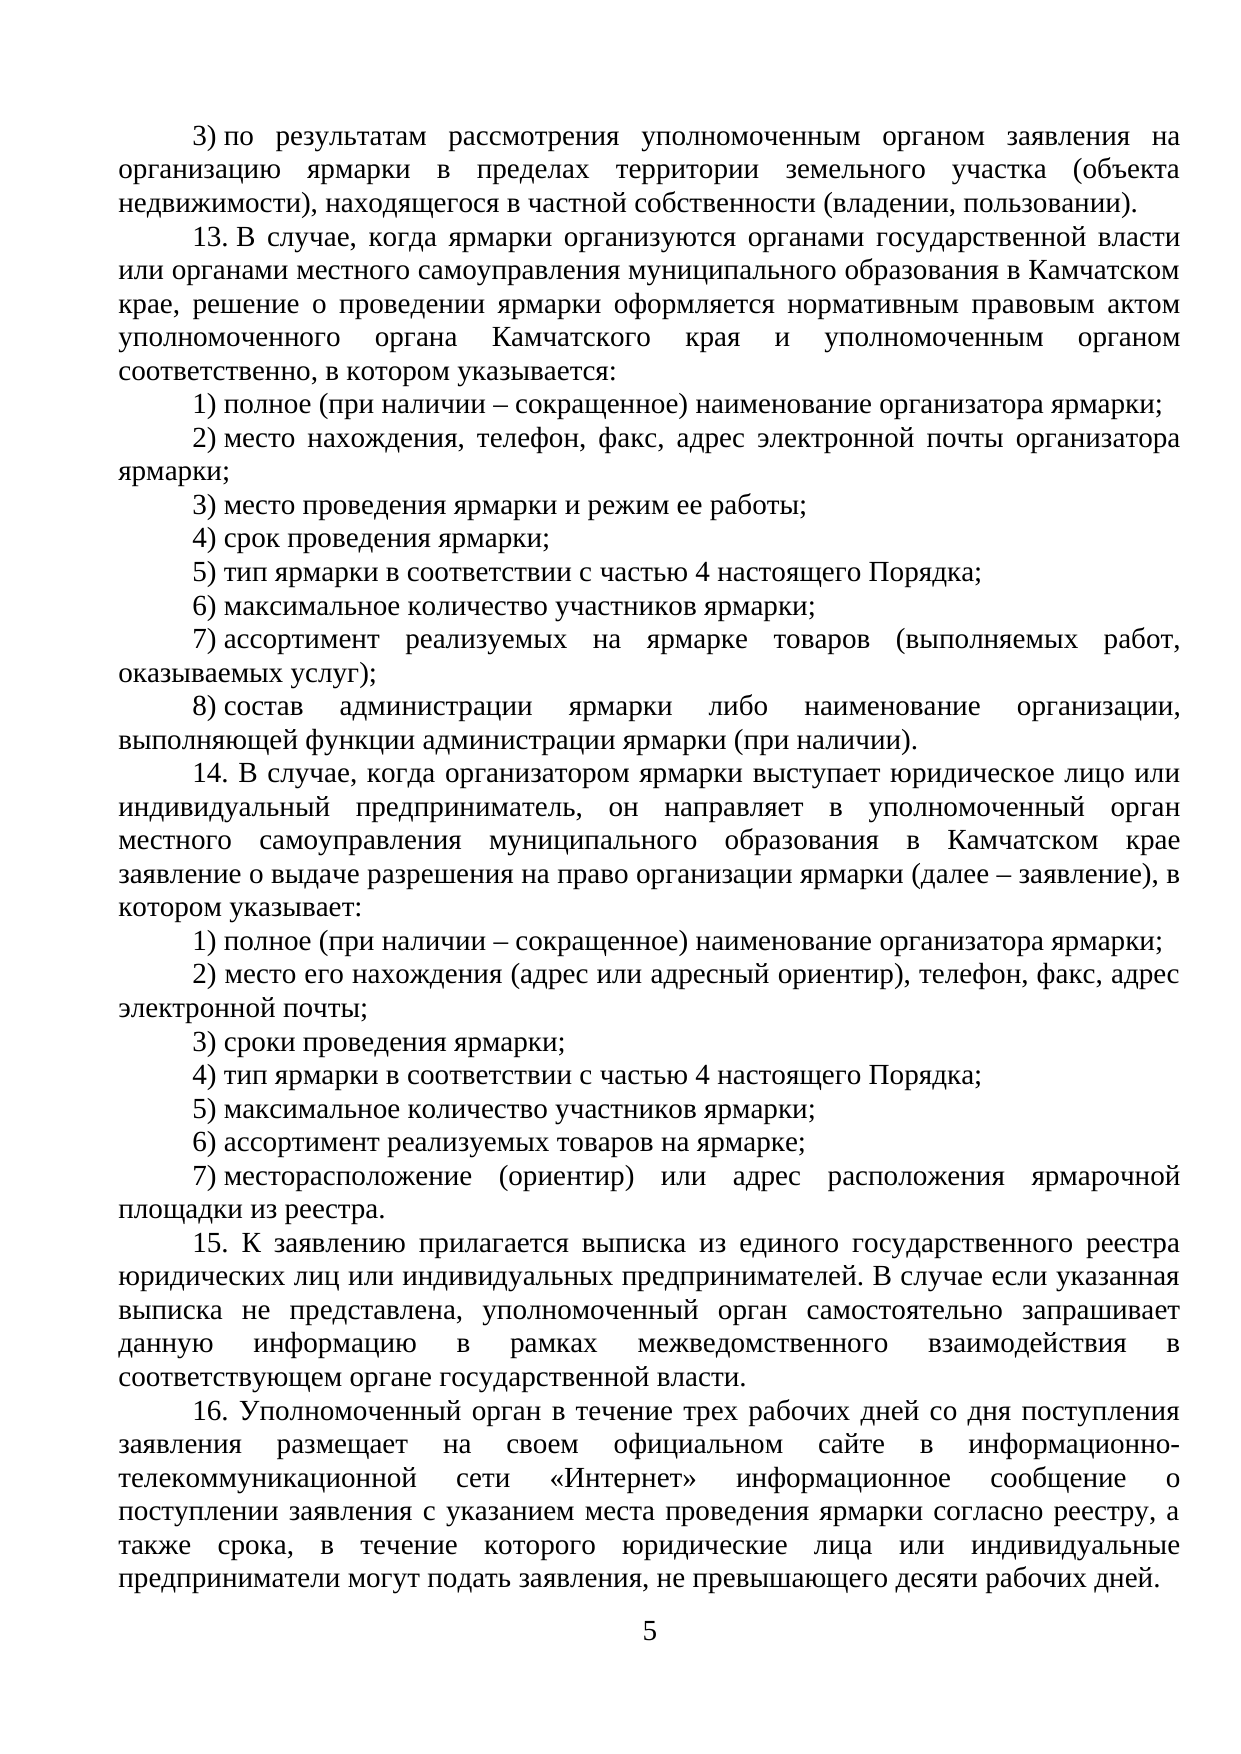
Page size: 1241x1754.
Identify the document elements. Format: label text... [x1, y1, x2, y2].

text 4) срок проведения ярмарки; [118, 521, 1181, 554]
text 2) место его нахождения (адрес или адресный ориентир), телефон, факс, адрес электронной почты; [118, 957, 1181, 1024]
text 1) полное (при наличии – сокращенное) наименование организатора ярмарки; [118, 923, 1181, 957]
text 15. К заявлению прилагается выписка из единого государственного реестра юридических лиц или индивидуальных предпринимателей. В случае если указанная выписка не представлена, уполномоченный орган самостоятельно запрашивает данную информацию в рамках межведомственного взаимодействия в соответствующем органе государственной власти. [118, 1225, 1181, 1393]
text 16. Уполномоченный орган в течение трех рабочих дней со дня поступления заявления размещает на своем официальном сайте в информационно-телекоммуникационной сети «Интернет» информационное сообщение о поступлении заявления с указанием места проведения ярмарки согласно реестру, а также срока, в течение которого юридические лица или индивидуальные предприниматели могут подать заявления, не превышающего десяти рабочих дней. [118, 1393, 1181, 1594]
text 14. В случае, когда организатором ярмарки выступает юридическое лицо или индивидуальный предприниматель, он направляет в уполномоченный орган местного самоуправления муниципального образования в Камчатском крае заявление о выдаче разрешения на право организации ярмарки (далее – заявление), в котором указывает: [118, 755, 1181, 923]
text 3) сроки проведения ярмарки; [118, 1024, 1181, 1057]
text 3) место проведения ярмарки и режим ее работы; [118, 487, 1181, 521]
text 13. В случае, когда ярмарки организуются органами государственной власти или органами местного самоуправления муниципального образования в Камчатском крае, решение о проведении ярмарки оформляется нормативным правовым актом уполномоченного органа Камчатского края и уполномоченным органом соответственно, в котором указывается: [118, 219, 1181, 386]
text 6) ассортимент реализуемых товаров на ярмарке; [118, 1124, 1181, 1158]
text 8) состав администрации ярмарки либо наименование организации, выполняющей функции администрации ярмарки (при наличии). [118, 688, 1181, 755]
text 7) ассортимент реализуемых на ярмарке товаров (выполняемых работ, оказываемых услуг); [118, 621, 1181, 688]
text 5) максимальное количество участников ярмарки; [118, 1091, 1181, 1124]
text 2) место нахождения, телефон, факс, адрес электронной почты организатора ярмарки; [118, 420, 1181, 487]
text 7) месторасположение (ориентир) или адрес расположения ярмарочной площадки из реестра. [118, 1158, 1181, 1225]
text 4) тип ярмарки в соответствии с частью 4 настоящего Порядка; [118, 1057, 1181, 1091]
text 6) максимальное количество участников ярмарки; [118, 588, 1181, 621]
text 5) тип ярмарки в соответствии с частью 4 настоящего Порядка; [118, 554, 1181, 588]
text 1) полное (при наличии – сокращенное) наименование организатора ярмарки; [118, 386, 1181, 420]
text 3) по результатам рассмотрения уполномоченным органом заявления на организацию ярмарки в пределах территории земельного участка (объекта недвижимости), находящегося в частной собственности (владении, пользовании). [118, 118, 1181, 219]
